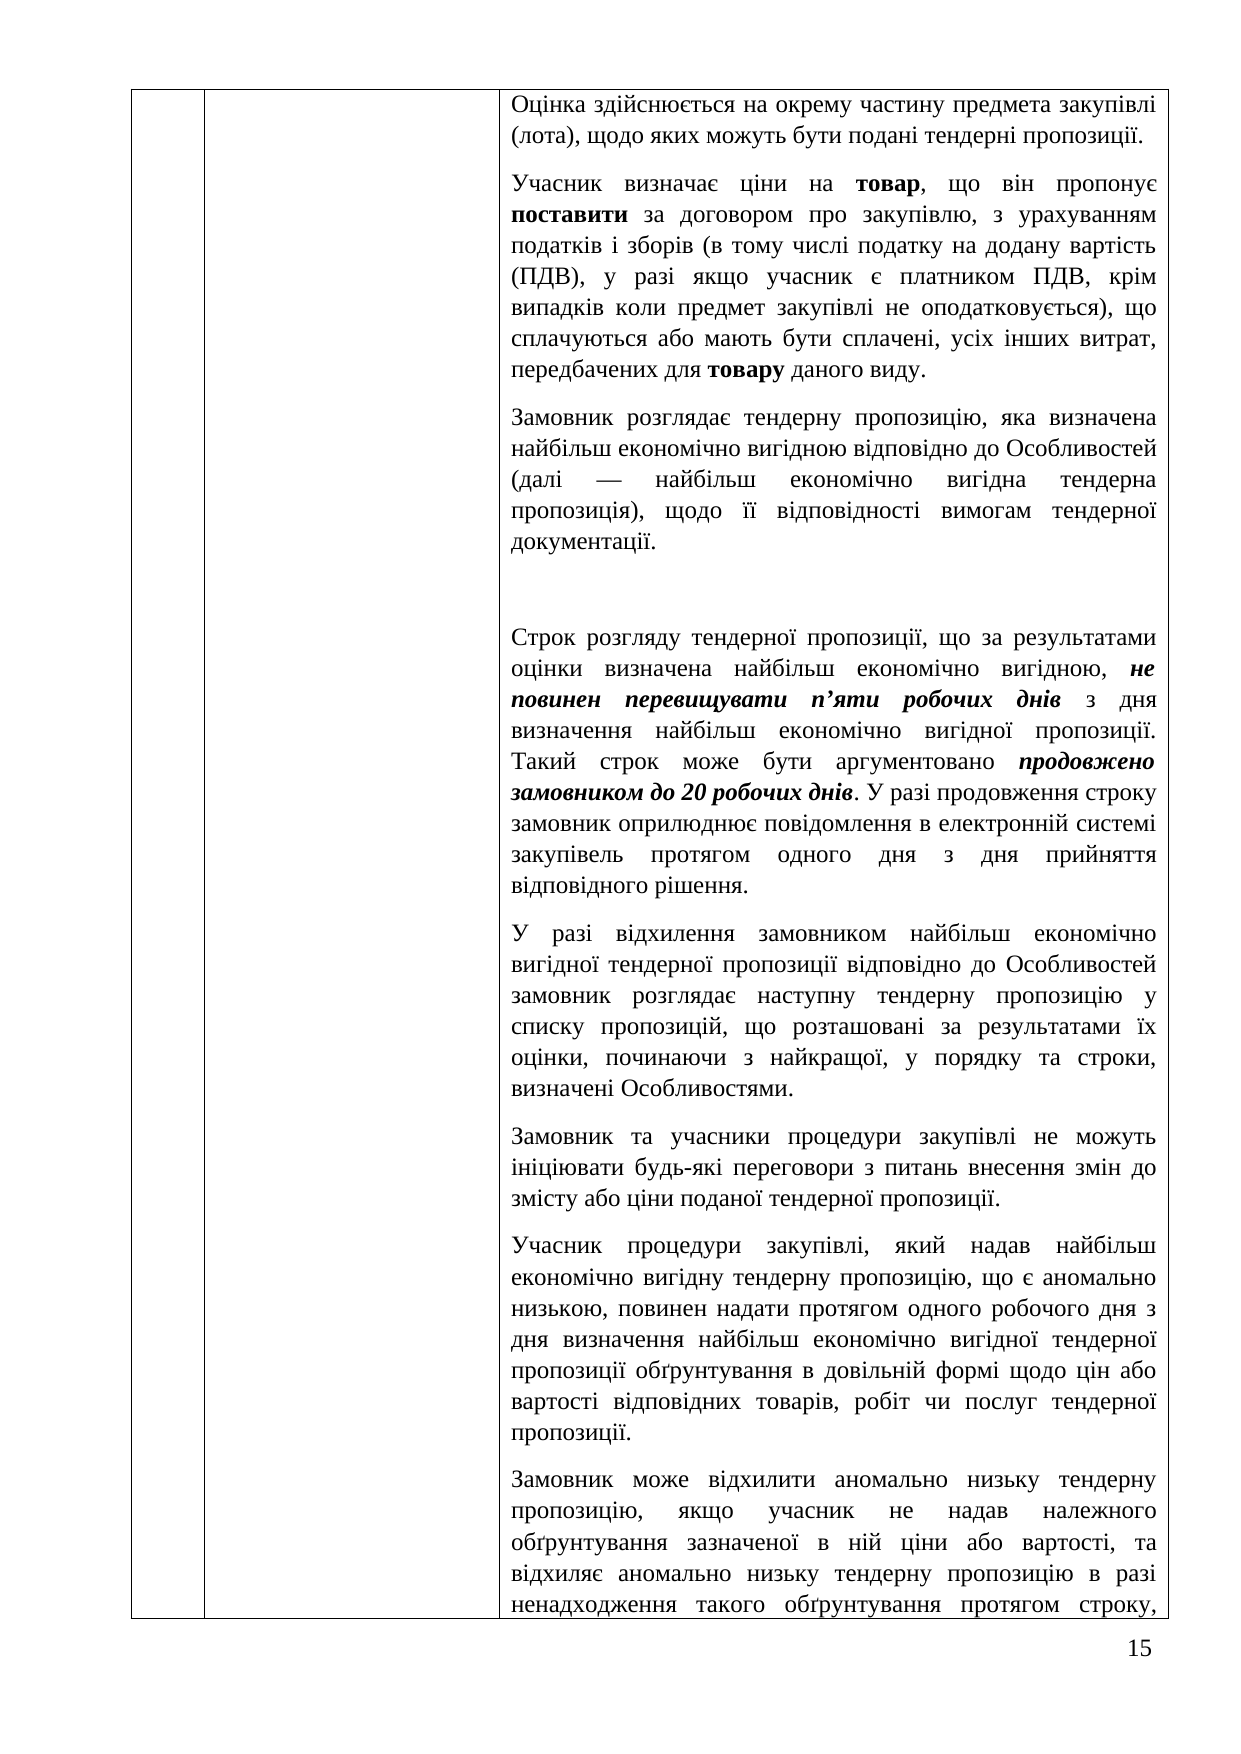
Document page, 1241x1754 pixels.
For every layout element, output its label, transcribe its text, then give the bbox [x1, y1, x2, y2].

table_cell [500, 90, 1168, 1617]
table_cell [205, 90, 499, 1617]
table_cell 1 [132, 90, 204, 1617]
